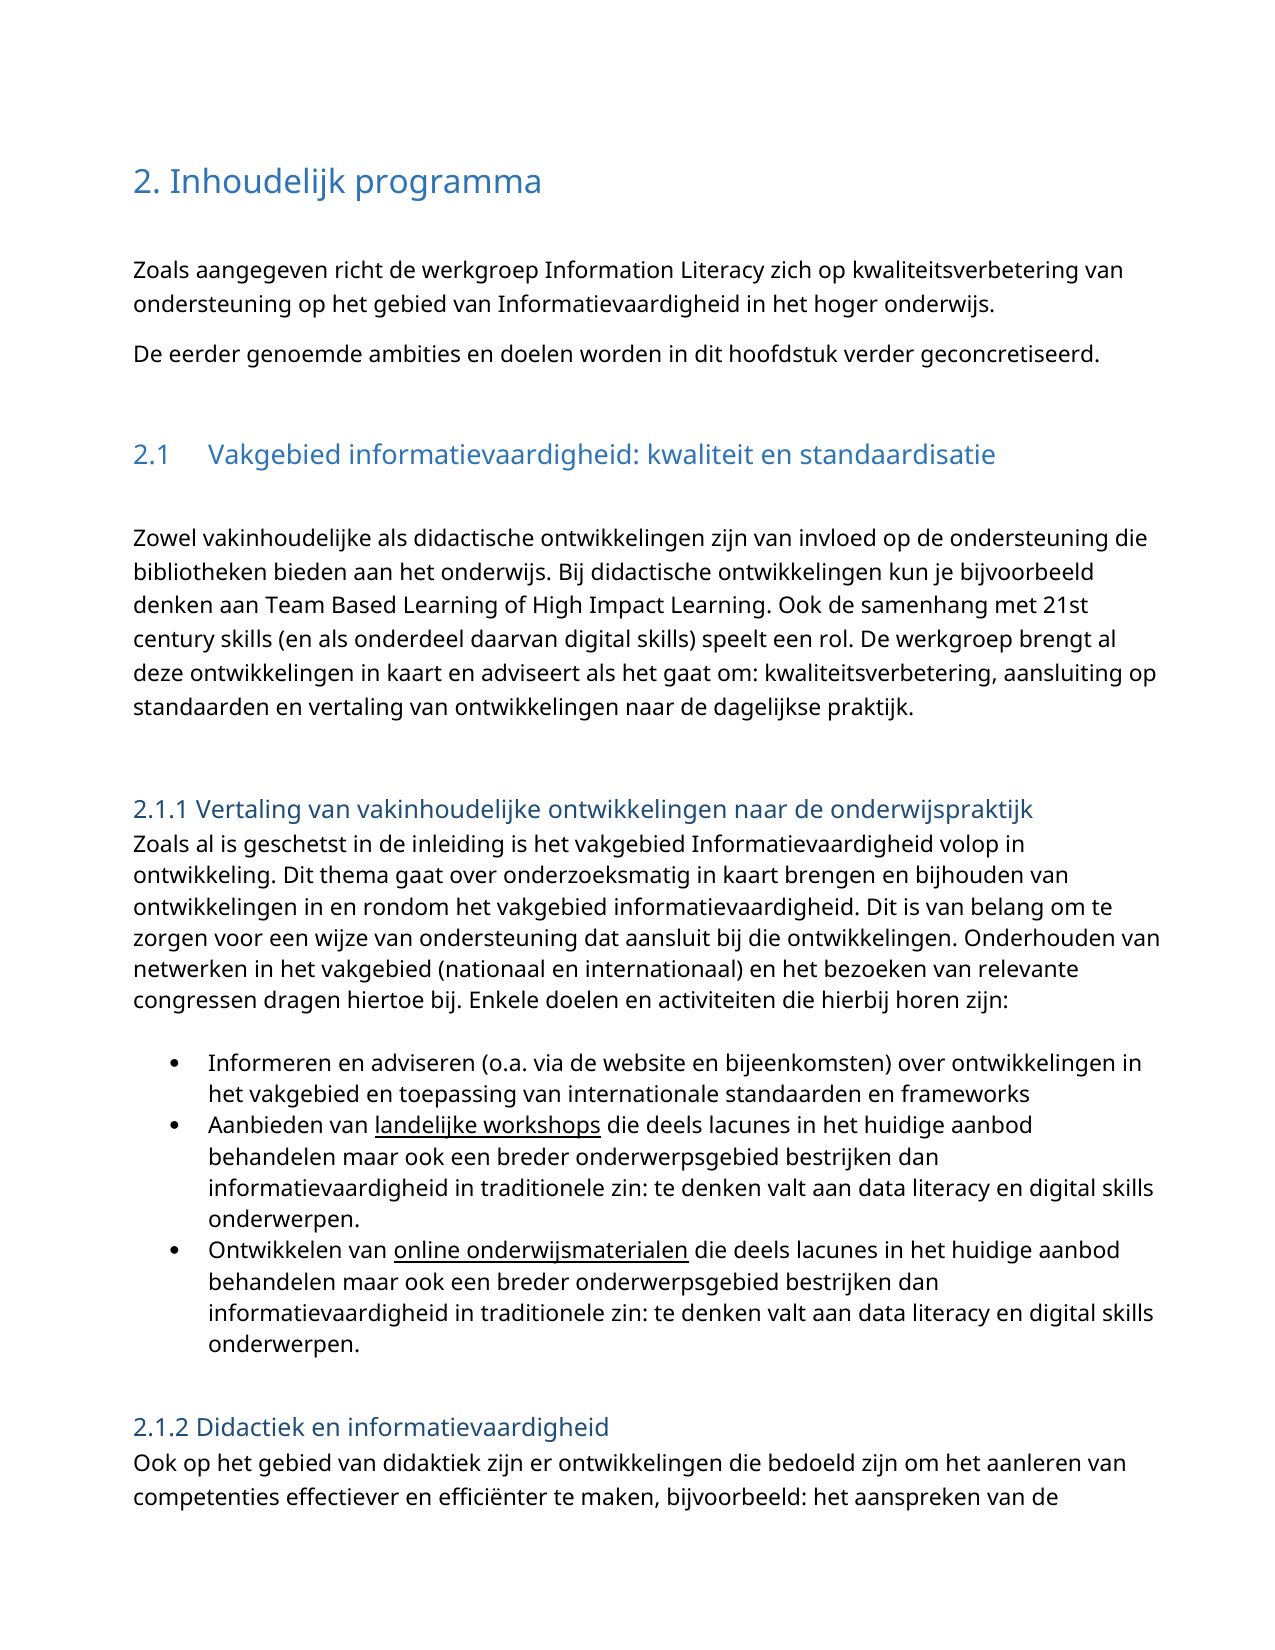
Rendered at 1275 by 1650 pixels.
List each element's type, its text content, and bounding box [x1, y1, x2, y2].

subtitle 2.1 Vakgebied informatievaardigheid: kwaliteit en standaardisatie [133, 435, 1167, 472]
list Informeren en adviseren (o.a. via de website en bijeenkomsten) over ontwikkelingen in het vakgebied en toepassing van internationale standaarden en frameworks [170, 1047, 1167, 1109]
text Zoals aangegeven richt de werkgroep Information Literacy zich op kwaliteitsverbetering van ondersteuning op het gebied van Informatievaardigheid in het hoger onderwijs. [133, 254, 1167, 319]
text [133, 1447, 1167, 1512]
text Zoals al is geschetst in de inleiding is het vakgebied Informatievaardigheid volop in ontwikkeling. Dit thema gaat over onderzoeksmatig in kaart brengen en bijhouden van ontwikkelingen in en rondom het vakgebied informatievaardigheid. Dit is van belang om te zorgen voor een wijze van ondersteuning dat aansluit bij die ontwikkelingen. Onderhouden van netwerken in het vakgebied (nationaal en internationaal) en het bezoeken van relevante congressen dragen hiertoe bij. Enkele doelen en activiteiten die hierbij horen zijn: [133, 828, 1167, 1016]
text De eerder genoemde ambities en doelen worden in dit hoofdstuk verder geconcretiseerd. [133, 338, 1167, 369]
subtitle 2.1.1 Vertaling van vakinhoudelijke ontwikkelingen naar de onderwijspraktijk [133, 791, 1167, 826]
subtitle 2. Inhoudelijk programma [133, 158, 1167, 203]
text Zowel vakinhoudelijke als didactische ontwikkelingen zijn van invloed op de ondersteuning die bibliotheken bieden aan het onderwijs. Bij didactische ontwikkelingen kun je bijvoorbeeld denken aan Team Based Learning of High Impact Learning. Ook de samenhang met 21st century skills (en als onderdeel daarvan digital skills) speelt een rol. De werkgroep brengt al deze ontwikkelingen in kaart en adviseert als het gaat om: kwaliteitsverbetering, aansluiting op standaarden en vertaling van ontwikkelingen naar de dagelijkse praktijk. [133, 522, 1167, 722]
list Aanbieden van landelijke workshops die deels lacunes in het huidige aanbod behandelen maar ook een breder onderwerpsgebied bestrijken dan informatievaardigheid in traditionele zin: te denken valt aan data literacy en digital skills onderwerpen. [170, 1109, 1167, 1234]
subtitle 2.1.2 Didactiek en informatievaardigheid [133, 1410, 1167, 1444]
list Ontwikkelen van online onderwijsmaterialen die deels lacunes in het huidige aanbod behandelen maar ook een breder onderwerpsgebied bestrijken dan informatievaardigheid in traditionele zin: te denken valt aan data literacy en digital skills onderwerpen. [170, 1234, 1167, 1359]
